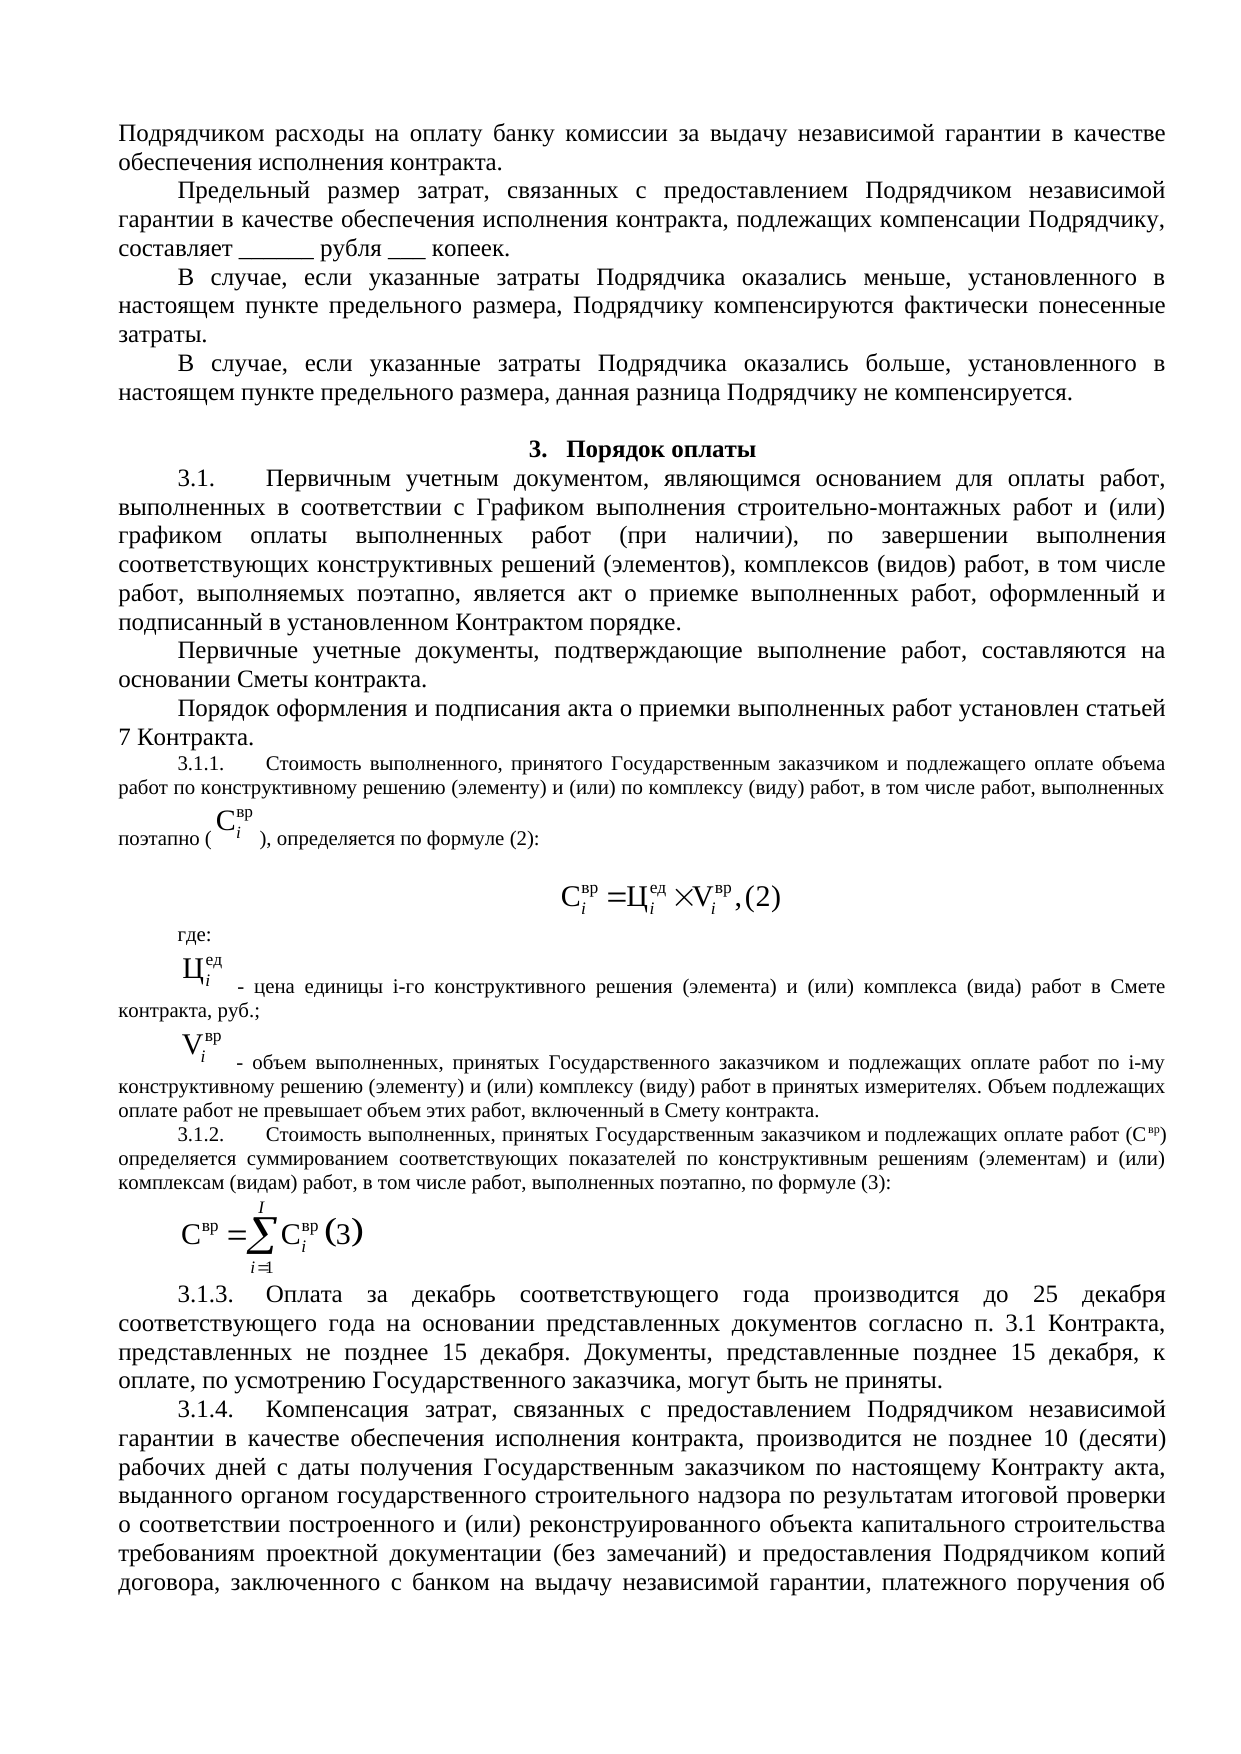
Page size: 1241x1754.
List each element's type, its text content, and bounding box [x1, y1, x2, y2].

text Порядок оформления и подписания акта о приемки выполненных работ установлен статьей 7 Контракта. [118, 693, 1167, 751]
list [118, 118, 1167, 176]
text Предельный размер затрат, связанных с предоставлением Подрядчиком независимой гарантии в качестве обеспечения исполнения контракта, подлежащих компенсации Подрядчику, составляет ______ рубля ___ копеек. [118, 176, 1167, 262]
text В случае, если указанные затраты Подрядчика оказались меньше, установленного в настоящем пункте предельного размера, Подрядчику компенсируются фактически понесенные затраты. [118, 262, 1167, 348]
text где: [118, 922, 1167, 946]
list Стоимость выполненных, принятых Государственным заказчиком и подлежащих оплате работ (Свр) определяется суммированием соответствующих показателей по конструктивным решениям (элементам) и (или) комплексам (видам) работ, в том числе работ, выполненных поэтапно, по формуле (3): [118, 1122, 1167, 1194]
text - цена единицы i-го конструктивного решения (элемента) и (или) комплекса (вида) работ в Смете контракта, руб.; [118, 946, 1167, 1022]
text - объем выполненных, принятых Государственного заказчиком и подлежащих оплате работ по i-му конструктивному решению (элементу) и (или) комплексу (виду) работ в принятых измерителях. Объем подлежащих оплате работ не превышает объем этих работ, включенный в Смету контракта. [118, 1022, 1167, 1122]
text В случае, если указанные затраты Подрядчика оказались больше, установленного в настоящем пункте предельного размера, данная разница Подрядчику не компенсируется. [118, 348, 1167, 406]
list Оплата за декабрь соответствующего года производится до 25 декабря соответствующего года на основании представленных документов согласно п. 3.1 Контракта, представленных не позднее 15 декабря. Документы, представленные позднее 15 декабря, к оплате, по усмотрению Государственного заказчика, могут быть не приняты. [118, 1279, 1167, 1394]
list Порядок оплаты [118, 434, 1167, 463]
list Первичным учетным документом, являющимся основанием для оплаты работ, выполненных в соответствии с Графиком выполнения строительно-монтажных работ и (или) графиком оплаты выполненных работ (при наличии), по завершении выполнения соответствующих конструктивных решений (элементов), комплексов (видов) работ, в том числе работ, выполняемых поэтапно, является акт о приемке выполненных работ, оформленный и подписанный в установленном Контрактом порядке. [118, 463, 1167, 636]
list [118, 1394, 1167, 1596]
list Стоимость выполненного, принятого Государственным заказчиком и подлежащего оплате объема работ по конструктивному решению (элементу) и (или) по комплексу (виду) работ, в том числе работ, выполненных поэтапно (), определяется по формуле (2): [118, 751, 1167, 850]
text Первичные учетные документы, подтверждающие выполнение работ, составляются на основании Сметы контракта. [118, 636, 1167, 693]
